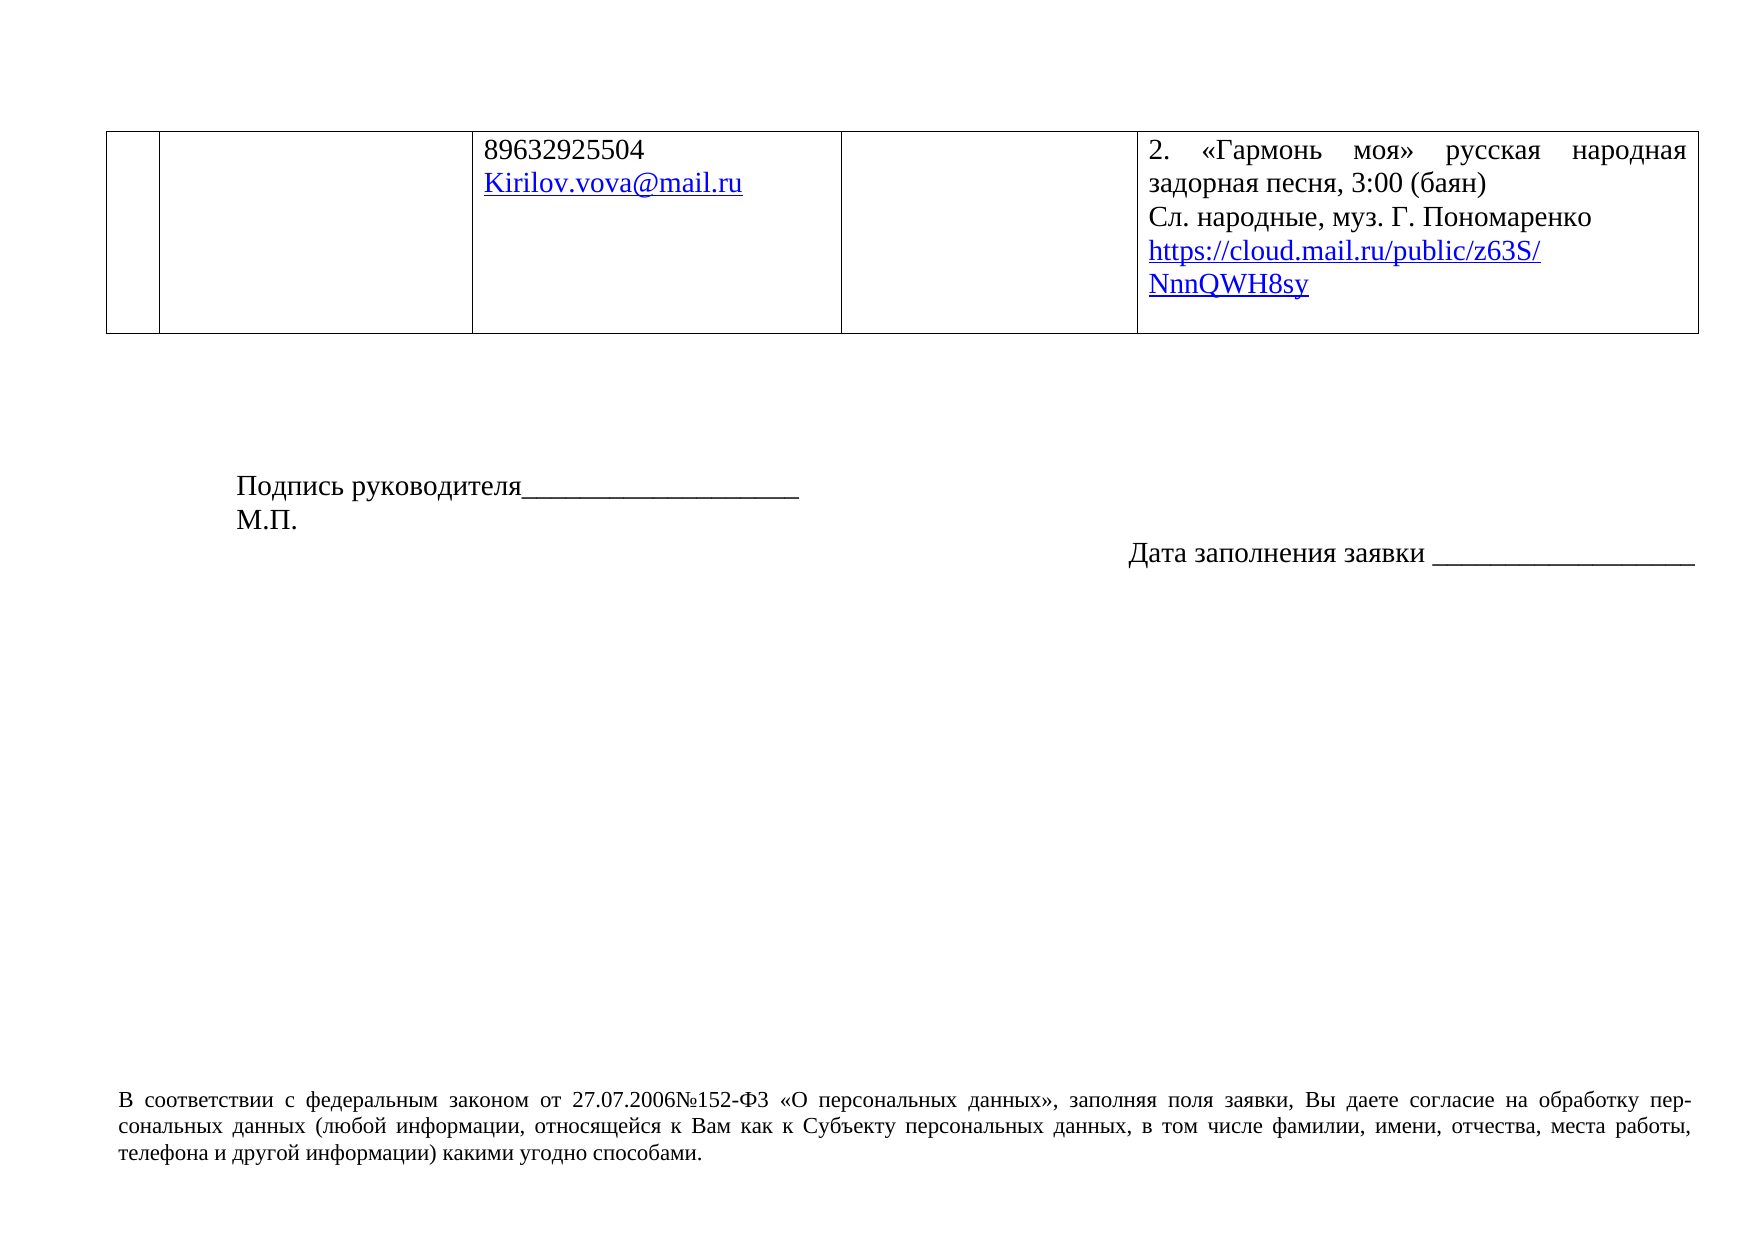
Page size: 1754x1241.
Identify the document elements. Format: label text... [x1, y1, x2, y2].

text М.П. [118, 502, 1695, 536]
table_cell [1138, 132, 1698, 333]
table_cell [842, 132, 1137, 333]
text Подпись руководителя___________________ [118, 468, 1695, 502]
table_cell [160, 132, 472, 333]
text Дата заполнения заявки __________________ [118, 536, 1695, 569]
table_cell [473, 132, 841, 333]
table_cell 2. [107, 132, 159, 333]
